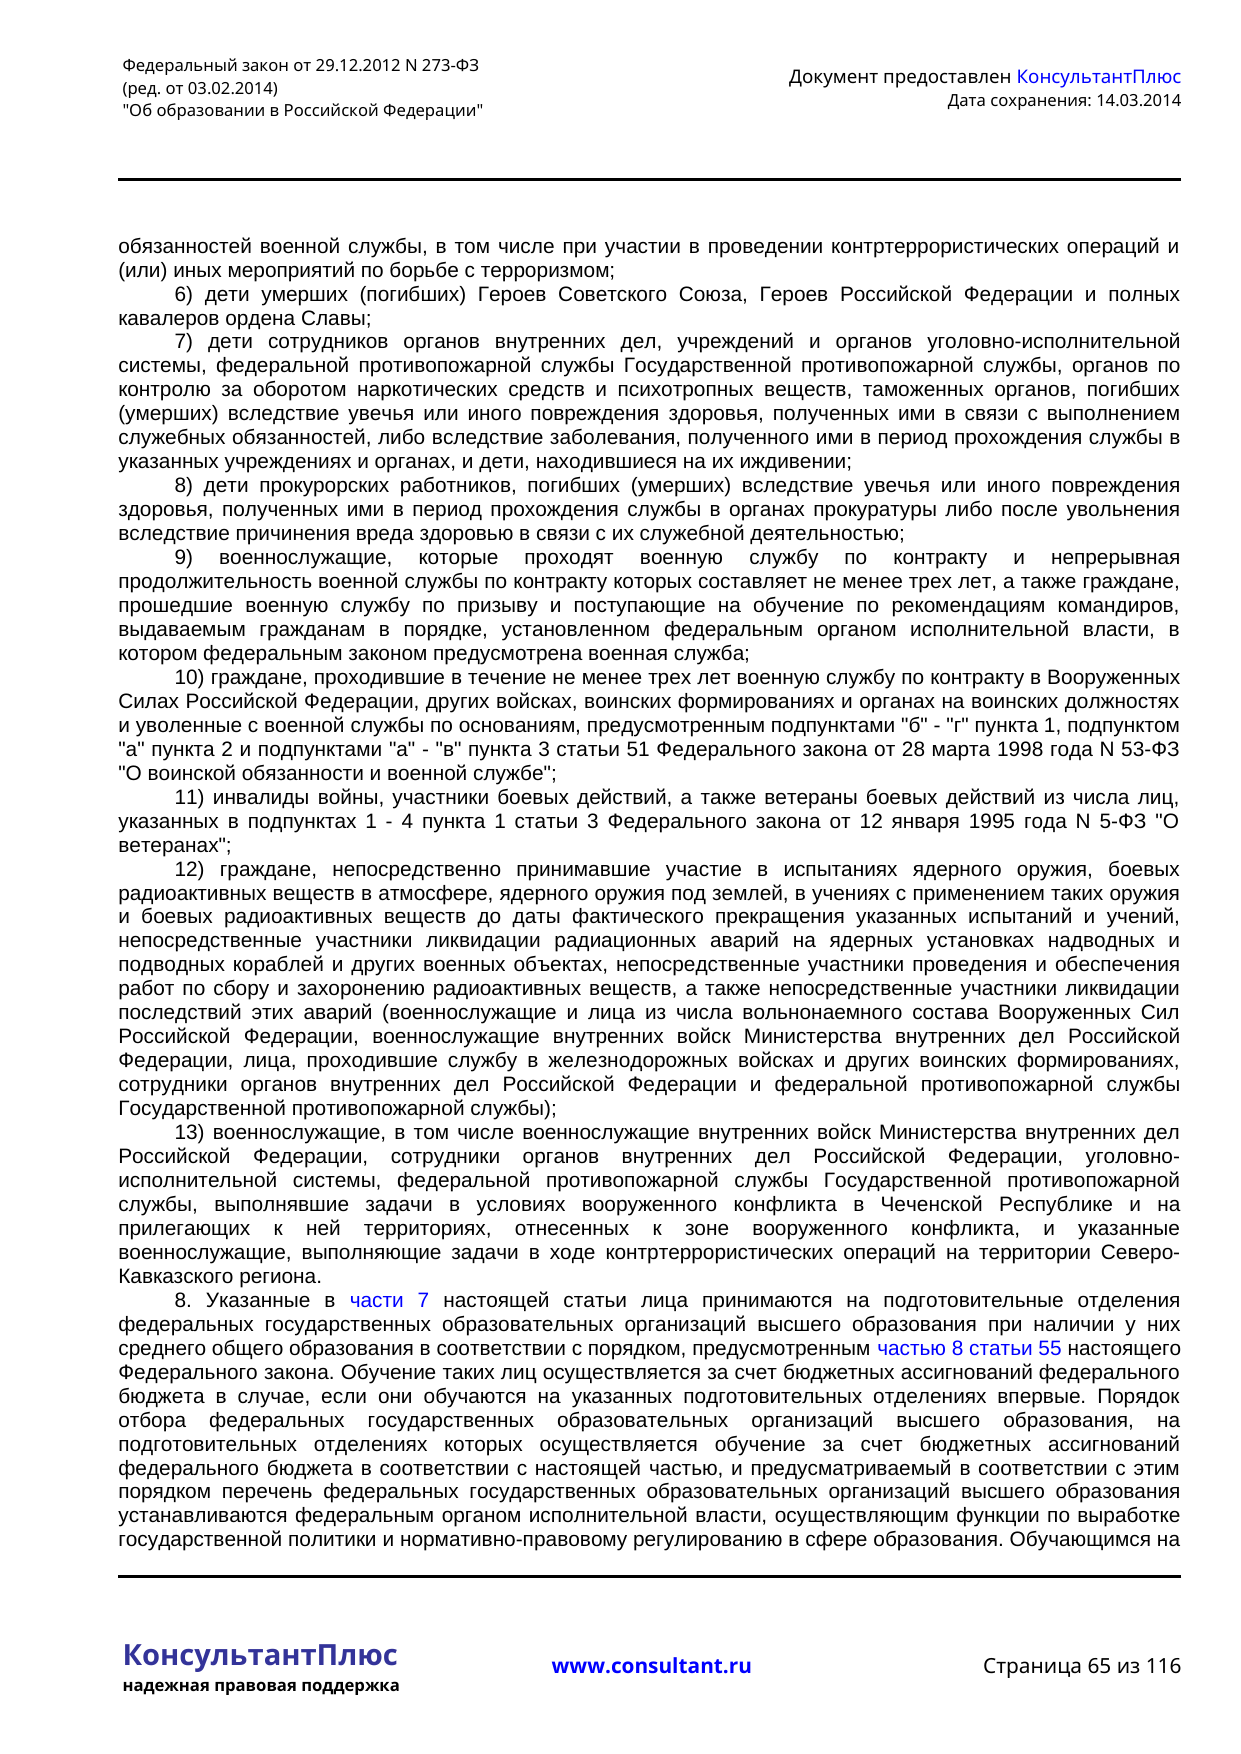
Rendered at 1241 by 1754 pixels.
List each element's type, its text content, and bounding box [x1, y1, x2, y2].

text 6) дети умерших (погибших) Героев Советского Союза, Героев Российской Федерации и полных кавалеров ордена Славы; [118, 281, 1181, 329]
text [118, 233, 1181, 281]
text 8) дети прокурорских работников, погибших (умерших) вследствие увечья или иного повреждения здоровья, полученных ими в период прохождения службы в органах прокуратуры либо после увольнения вследствие причинения вреда здоровью в связи с их служебной деятельностью; [118, 473, 1181, 545]
text 7) дети сотрудников органов внутренних дел, учреждений и органов уголовно-исполнительной системы, федеральной противопожарной службы Государственной противопожарной службы, органов по контролю за оборотом наркотических средств и психотропных веществ, таможенных органов, погибших (умерших) вследствие увечья или иного повреждения здоровья, полученных ими в связи с выполнением служебных обязанностей, либо вследствие заболевания, полученного ими в период прохождения службы в указанных учреждениях и органах, и дети, находившиеся на их иждивении; [118, 329, 1181, 473]
text 11) инвалиды войны, участники боевых действий, а также ветераны боевых действий из числа лиц, указанных в подпунктах 1 - 4 пункта 1 статьи 3 Федерального закона от 12 января 1995 года N 5-ФЗ "О ветеранах"; [118, 784, 1181, 856]
text 10) граждане, проходившие в течение не менее трех лет военную службу по контракту в Вооруженных Силах Российской Федерации, других войсках, воинских формированиях и органах на воинских должностях и уволенные с военной службы по основаниям, предусмотренным подпунктами "б" - "г" пункта 1, подпунктом "а" пункта 2 и подпунктами "а" - "в" пункта 3 статьи 51 Федерального закона от 28 марта 1998 года N 53-ФЗ "О воинской обязанности и военной службе"; [118, 665, 1181, 784]
text 12) граждане, непосредственно принимавшие участие в испытаниях ядерного оружия, боевых радиоактивных веществ в атмосфере, ядерного оружия под землей, в учениях с применением таких оружия и боевых радиоактивных веществ до даты фактического прекращения указанных испытаний и учений, непосредственные участники ликвидации радиационных аварий на ядерных установках надводных и подводных кораблей и других военных объектах, непосредственные участники проведения и обеспечения работ по сбору и захоронению радиоактивных веществ, а также непосредственные участники ликвидации последствий этих аварий (военнослужащие и лица из числа вольнонаемного состава Вооруженных Сил Российской Федерации, военнослужащие внутренних войск Министерства внутренних дел Российской Федерации, лица, проходившие службу в железнодорожных войсках и других воинских формированиях, сотрудники органов внутренних дел Российской Федерации и федеральной противопожарной службы Государственной противопожарной службы); [118, 856, 1181, 1120]
text 13) военнослужащие, в том числе военнослужащие внутренних войск Министерства внутренних дел Российской Федерации, сотрудники органов внутренних дел Российской Федерации, уголовно-исполнительной системы, федеральной противопожарной службы Государственной противопожарной службы, выполнявшие задачи в условиях вооруженного конфликта в Чеченской Республике и на прилегающих к ней территориях, отнесенных к зоне вооруженного конфликта, и указанные военнослужащие, выполняющие задачи в ходе контртеррористических операций на территории Северо-Кавказского региона. [118, 1120, 1181, 1288]
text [118, 1288, 1181, 1551]
text 9) военнослужащие, которые проходят военную службу по контракту и непрерывная продолжительность военной службы по контракту которых составляет не менее трех лет, а также граждане, прошедшие военную службу по призыву и поступающие на обучение по рекомендациям командиров, выдаваемым гражданам в порядке, установленном федеральным органом исполнительной власти, в котором федеральным законом предусмотрена военная служба; [118, 545, 1181, 665]
